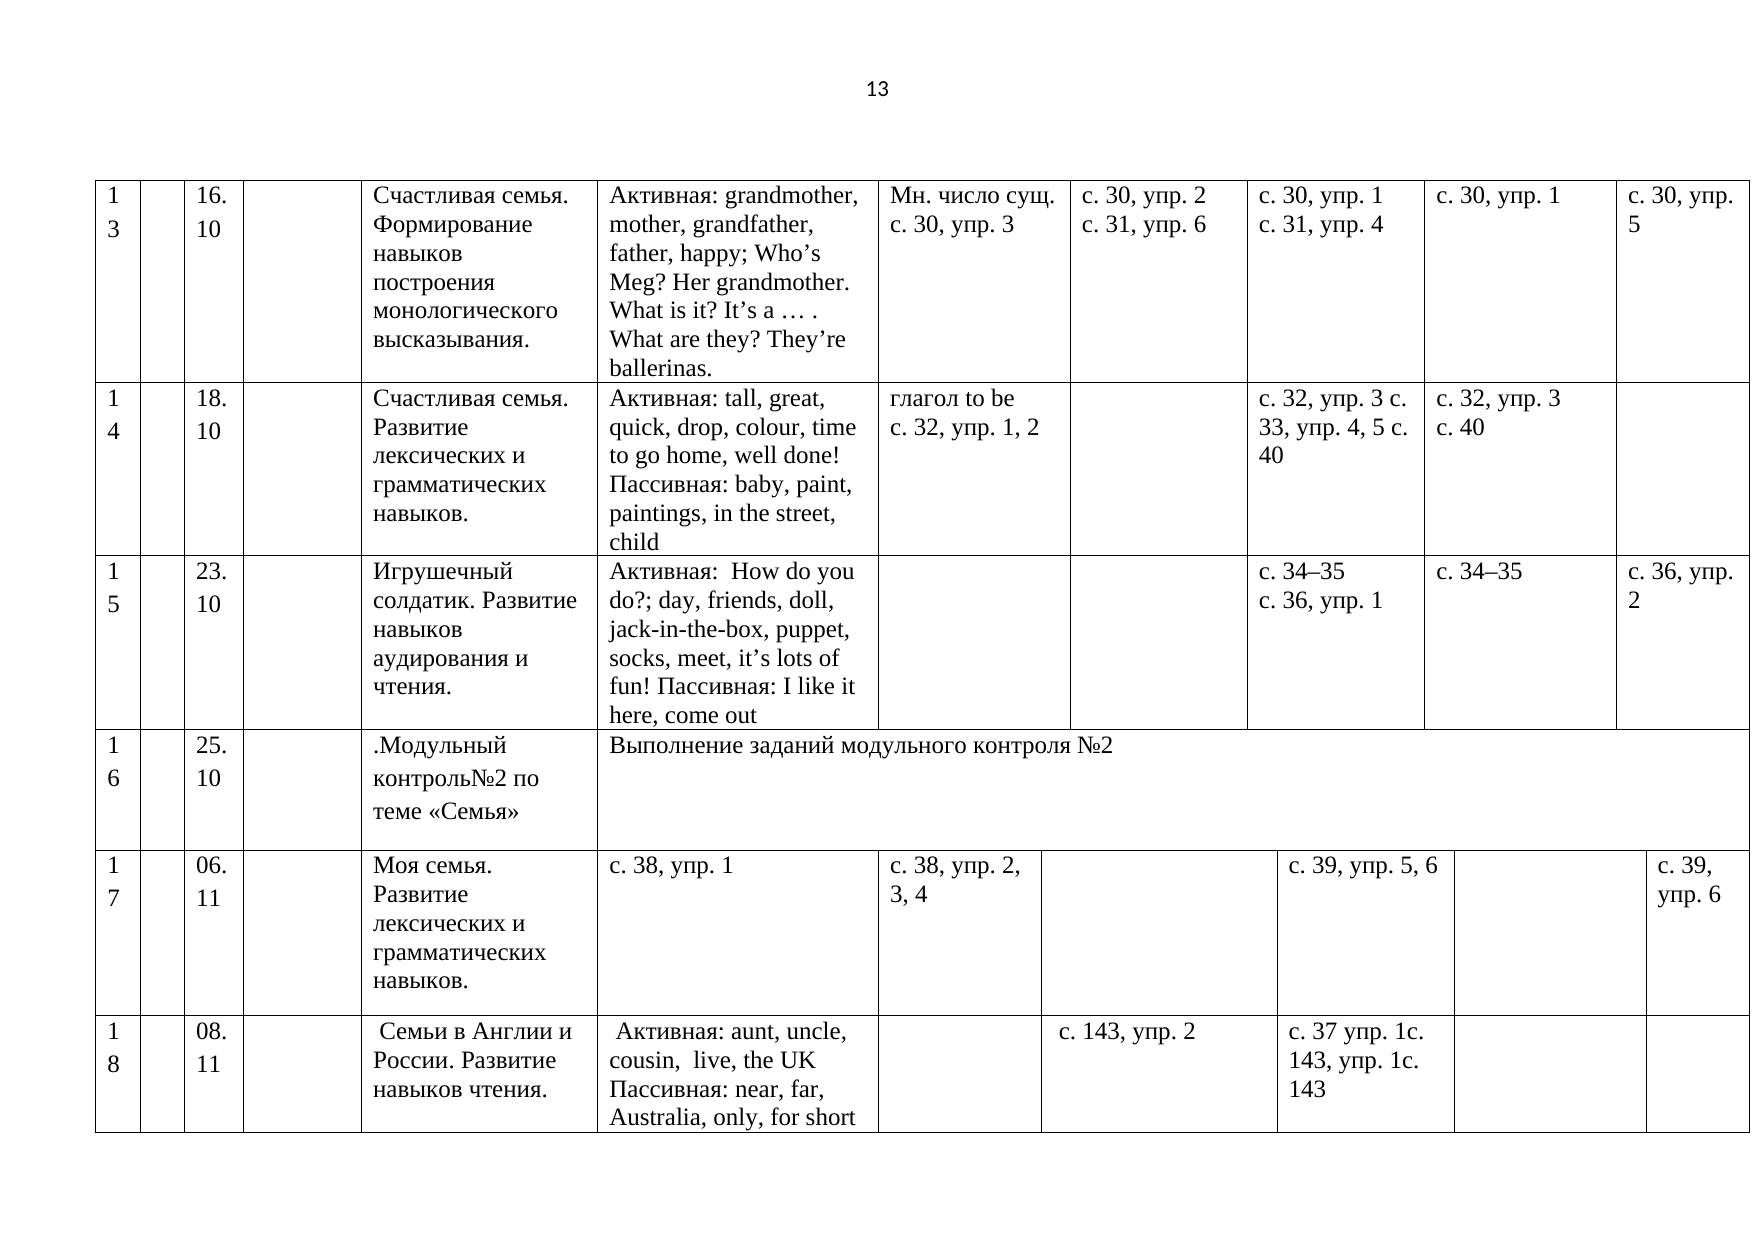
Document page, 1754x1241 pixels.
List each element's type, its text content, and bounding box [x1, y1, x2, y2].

table_cell Моя семья. Развитие лексических и грамматических навыков. [362, 851, 597, 1015]
table_cell с. 38, упр. 2, 3, 4 [879, 851, 1041, 1015]
table_cell [1647, 1016, 1749, 1132]
table_cell 16 [96, 730, 140, 849]
table_cell [244, 383, 361, 555]
table_cell с. 34–35 [1425, 556, 1616, 729]
table_cell 23.10 [185, 556, 243, 729]
table_cell 14 [96, 383, 140, 555]
table_cell [879, 1016, 1041, 1132]
table_cell с. 38, упр. 1 [598, 851, 878, 1015]
table_cell с. 30, упр. 1 [1425, 181, 1616, 382]
table_cell [244, 730, 361, 849]
table_cell [879, 556, 1070, 729]
table_cell [141, 181, 184, 382]
table_cell 15 [96, 556, 140, 729]
table_cell 17 [96, 851, 140, 1015]
table_cell Активная: How do you do?; day, friends, doll, jack-in-the-box, puppet, socks, meet, it’s lots of fun! Пассивная: I like it here, come out [598, 556, 878, 729]
table_cell Игрушечный солдатик. Развитие навыков аудирования и чтения. [362, 556, 597, 729]
table_cell .Модульный контроль№2 по теме «Семья» [362, 730, 597, 849]
table_cell 25.10 [185, 730, 243, 849]
table_cell Счастливая семья. Развитие лексических и грамматических навыков. [362, 383, 597, 555]
table_cell [141, 383, 184, 555]
table_cell 16.10 [185, 181, 243, 382]
table_cell 13 [96, 181, 140, 382]
table_cell с. 37 упр. 1с. 143, упр. 1с. 143 [1278, 1016, 1454, 1132]
table_cell Мн. число сущ. с. 30, упр. 3 [879, 181, 1070, 382]
table_cell Активная: aunt, uncle, cousin, live, the UK Пассивная: near, far, Australia, only, for short [598, 1016, 878, 1132]
table_cell Активная: grandmother, mother, grandfather, father, happy; Who’s Meg? Her grandmother. What is it? It’s a … . What are they? They’re ballerinas. [598, 181, 878, 382]
table_cell [141, 556, 184, 729]
table_cell [141, 730, 184, 849]
table_cell [141, 851, 184, 1015]
table_cell [141, 1016, 184, 1132]
table_cell с. 30, упр. 5 [1617, 181, 1749, 382]
table_cell 06.11 [185, 851, 243, 1015]
table_cell Счастливая семья. Формирование навыков построения монологического высказывания. [362, 181, 597, 382]
table_cell Семьи в Англии и России. Развитие навыков чтения. [362, 1016, 597, 1132]
table_cell [1071, 556, 1247, 729]
table_cell с. 36, упр. 2 [1617, 556, 1749, 729]
table_cell [1071, 383, 1247, 555]
table_cell [244, 556, 361, 729]
table_cell [1455, 1016, 1646, 1132]
table_cell [244, 1016, 361, 1132]
table_cell Активная: tall, great, quick, drop, colour, time to go home, well done! Пассивная: baby, paint, paintings, in the street, child [598, 383, 878, 555]
table_cell 18.10 [185, 383, 243, 555]
table_cell с. 30, упр. 2 с. 31, упр. 6 [1071, 181, 1247, 382]
table_cell [244, 851, 361, 1015]
table_cell 18 [96, 1016, 140, 1132]
table_cell с. 143, упр. 2 [1042, 1016, 1277, 1132]
table_cell с. 32, упр. 3 с. 40 [1425, 383, 1616, 555]
table_cell [1455, 851, 1646, 1015]
table_cell с. 30, упр. 1 с. 31, упр. 4 [1248, 181, 1424, 382]
table_cell [1617, 383, 1749, 555]
table_cell Выполнение заданий модульного контроля №2 [598, 730, 1749, 849]
table_cell с. 32, упр. 3 с. 33, упр. 4, 5 с. 40 [1248, 383, 1424, 555]
table_cell с. 39, упр. 5, 6 [1278, 851, 1454, 1015]
table_cell [1042, 851, 1277, 1015]
table_cell 08.11 [185, 1016, 243, 1132]
table_cell [244, 181, 361, 382]
table_cell глагол to be с. 32, упр. 1, 2 [879, 383, 1070, 555]
table_cell с. 39, упр. 6 [1647, 851, 1749, 1015]
table_cell с. 34–35 с. 36, упр. 1 [1248, 556, 1424, 729]
